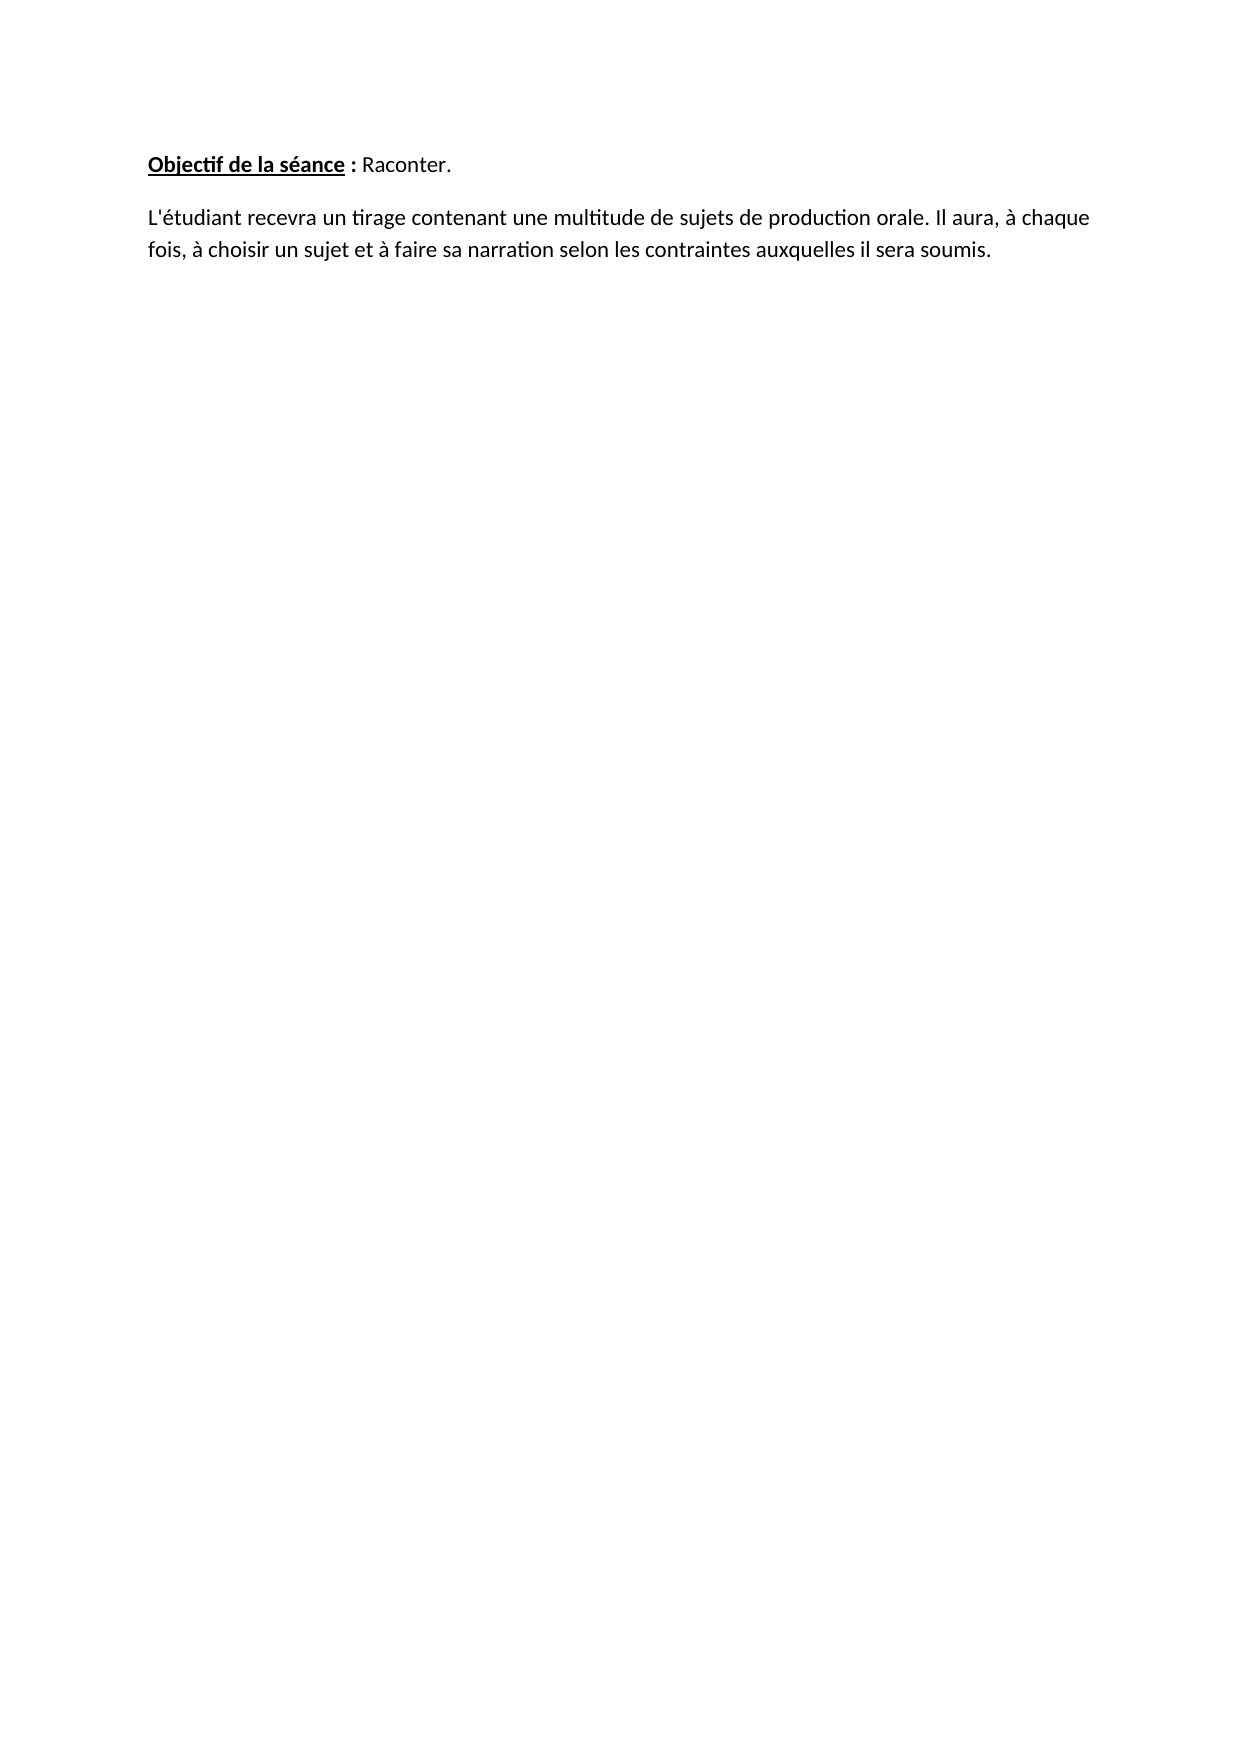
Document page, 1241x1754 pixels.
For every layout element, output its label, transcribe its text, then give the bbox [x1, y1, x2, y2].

text Objectif de la séance : Raconter. [148, 150, 1092, 178]
text L'étudiant recevra un tirage contenant une multitude de sujets de production orale. Il aura, à chaque fois, à choisir un sujet et à faire sa narration selon les contraintes auxquelles il sera soumis. [148, 203, 1092, 263]
